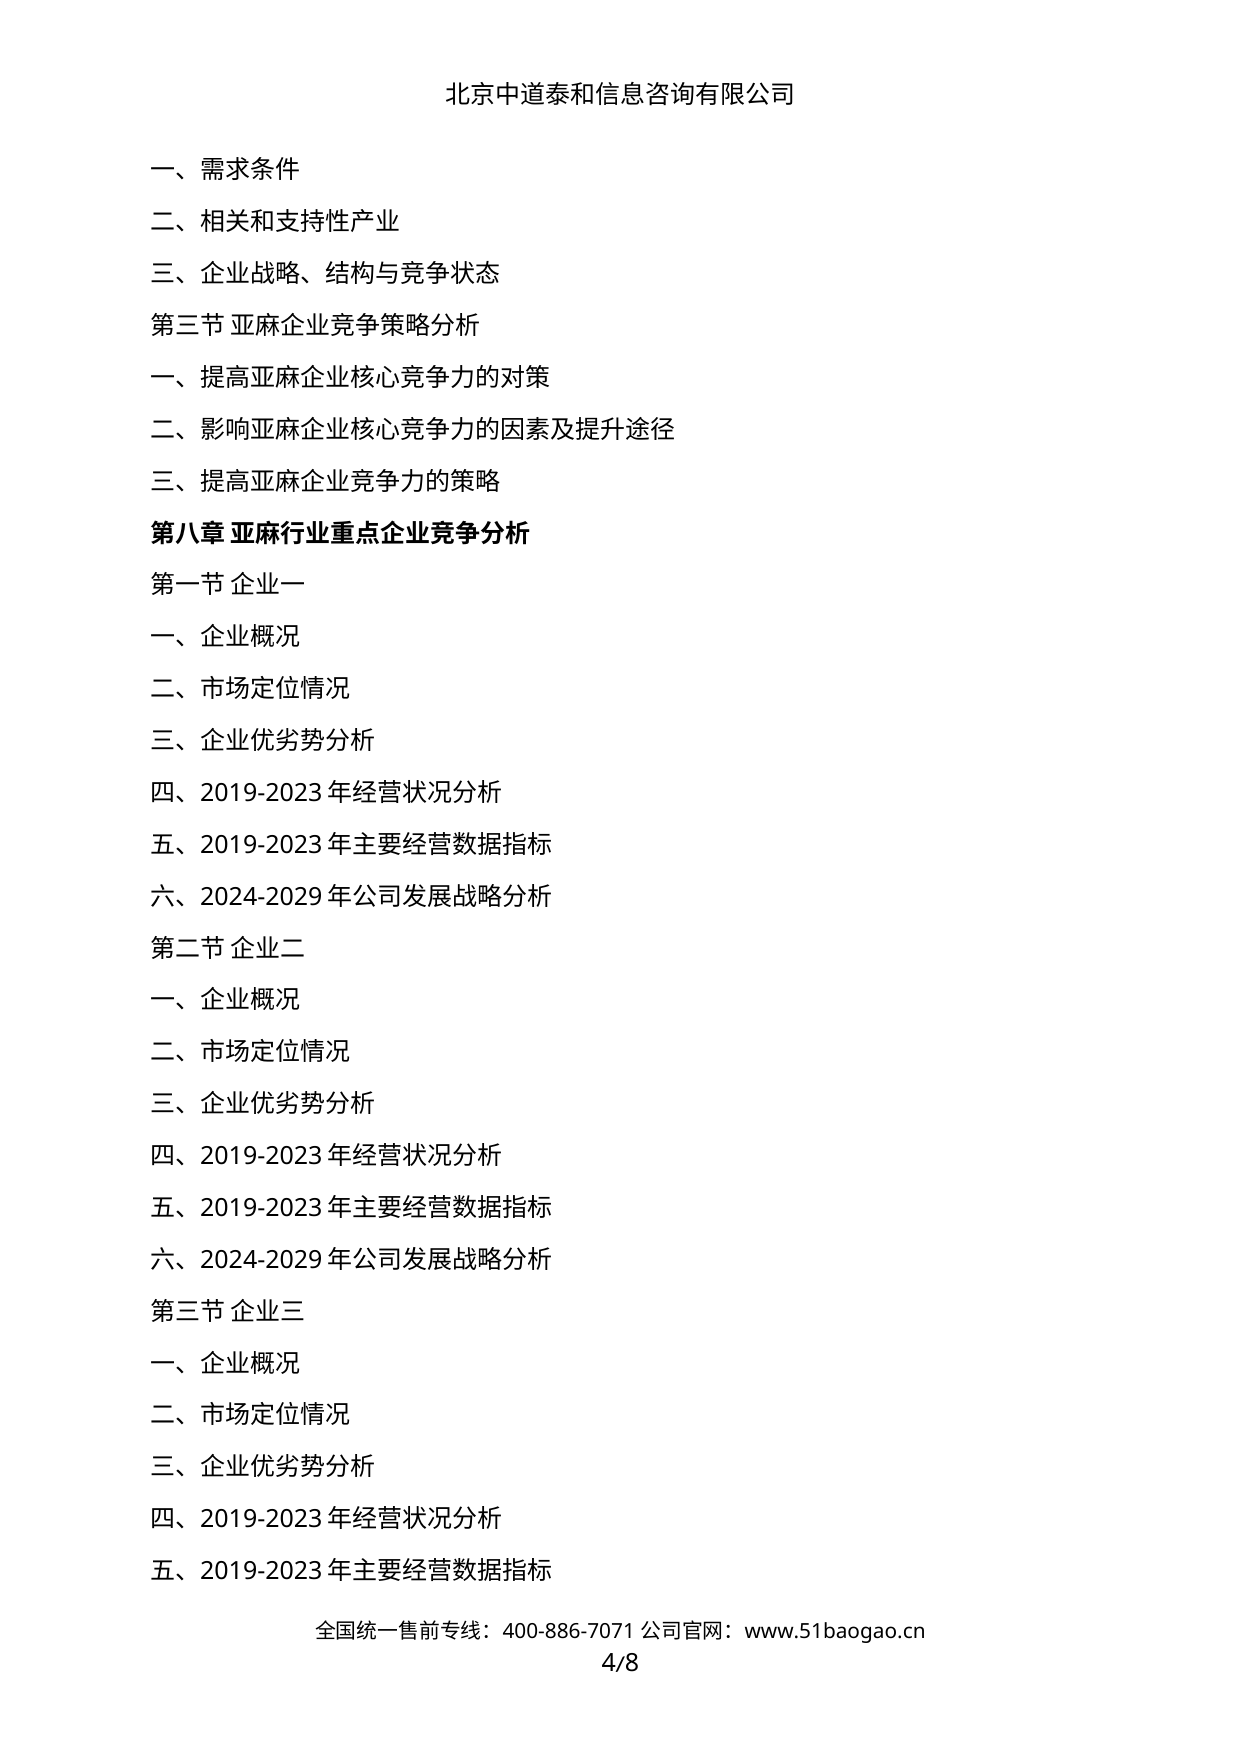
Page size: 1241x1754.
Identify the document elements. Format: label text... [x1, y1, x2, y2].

text 第三节 企业三 [150, 1291, 1090, 1327]
text 四、2019-2023年经营状况分析 [150, 1499, 1090, 1535]
text 一、企业概况 [150, 1343, 1090, 1379]
text 一、需求条件 [150, 150, 1090, 186]
text 一、企业概况 [150, 980, 1090, 1016]
text 三、企业战略、结构与竞争状态 [150, 254, 1090, 290]
text 四、2019-2023年经营状况分析 [150, 772, 1090, 809]
text 三、企业优劣势分析 [150, 1084, 1090, 1120]
text 六、2024-2029年公司发展战略分析 [150, 1239, 1090, 1276]
text 第一节 企业一 [150, 565, 1090, 601]
text 二、市场定位情况 [150, 669, 1090, 705]
text 三、提高亚麻企业竞争力的策略 [150, 461, 1090, 497]
text 三、企业优劣势分析 [150, 1447, 1090, 1483]
text 五、2019-2023年主要经营数据指标 [150, 1187, 1090, 1224]
text 三、企业优劣势分析 [150, 721, 1090, 757]
text 五、2019-2023年主要经营数据指标 [150, 824, 1090, 861]
text 二、市场定位情况 [150, 1032, 1090, 1068]
text 六、2024-2029年公司发展战略分析 [150, 876, 1090, 912]
text 第八章 亚麻行业重点企业竞争分析 [150, 513, 1090, 549]
text 一、企业概况 [150, 617, 1090, 653]
text 二、相关和支持性产业 [150, 202, 1090, 238]
text 一、提高亚麻企业核心竞争力的对策 [150, 357, 1090, 394]
text 五、2019-2023年主要经营数据指标 [150, 1551, 1090, 1587]
text 第二节 企业二 [150, 928, 1090, 964]
text 四、2019-2023年经营状况分析 [150, 1136, 1090, 1172]
text 二、市场定位情况 [150, 1395, 1090, 1431]
text 第三节 亚麻企业竞争策略分析 [150, 306, 1090, 342]
text 二、影响亚麻企业核心竞争力的因素及提升途径 [150, 409, 1090, 446]
